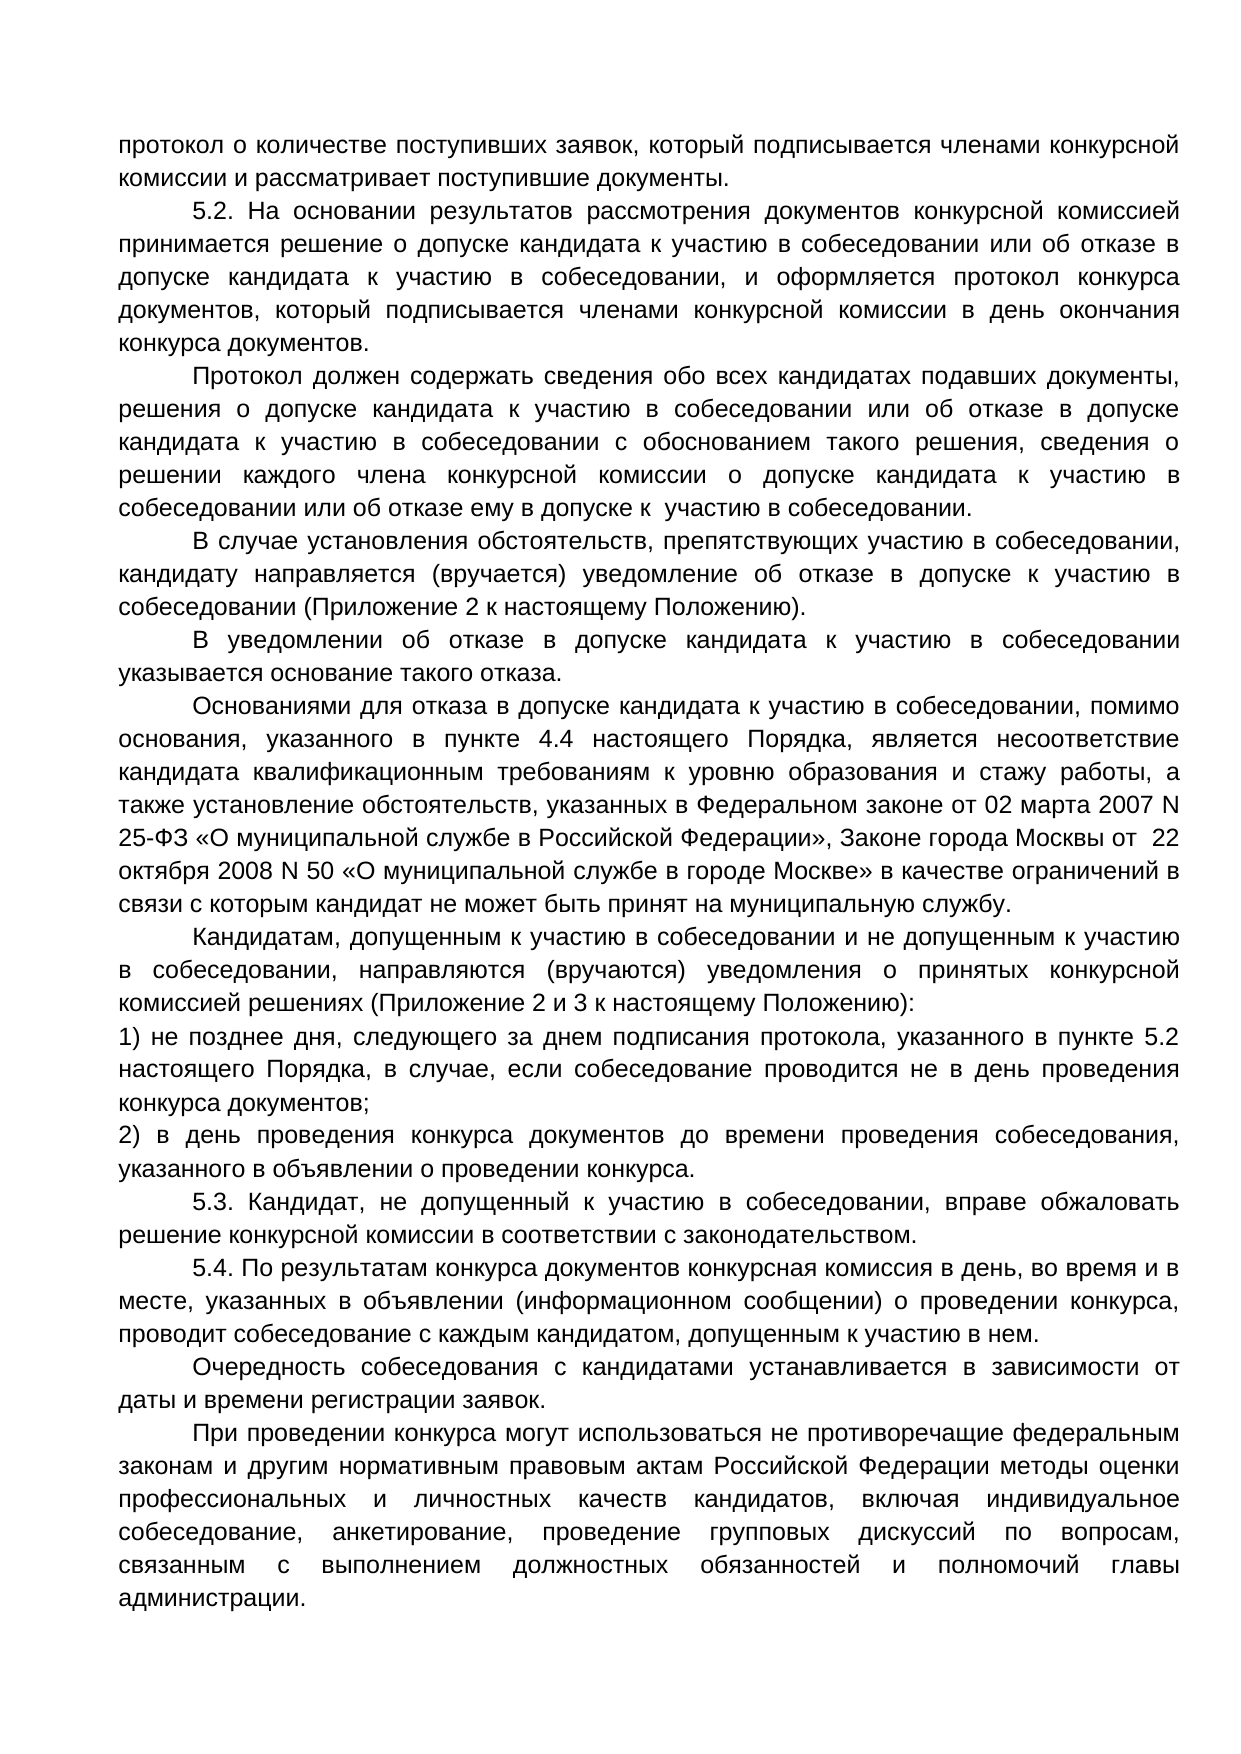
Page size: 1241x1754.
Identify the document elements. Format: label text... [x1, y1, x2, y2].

text Основаниями для отказа в допуске кандидата к участию в собеседовании, помимо основания, указанного в пункте 4.4 настоящего Порядка, является несоответствие кандидата квалификационным требованиям к уровню образования и стажу работы, а также установление обстоятельств, указанных в Федеральном законе от 02 марта 2007 N 25-ФЗ «О муниципальной службе в Российской Федерации», Законе города Москвы от 22 октября 2008 N 50 «О муниципальной службе в городе Москве» в качестве ограничений в связи с которым кандидат не может быть принят на муниципальную службу. [118, 691, 1181, 918]
text Протокол должен содержать сведения обо всех кандидатах подавших документы, решения о допуске кандидата к участию в собеседовании или об отказе в допуске кандидата к участию в собеседовании с обоснованием такого решения, сведения о решении каждого члена конкурсной комиссии о допуске кандидата к участию в собеседовании или об отказе ему в допуске к участию в собеседовании. [118, 361, 1181, 522]
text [118, 130, 1181, 192]
text Очередность собеседования с кандидатами устанавливается в зависимости от даты и времени регистрации заявок. [118, 1352, 1181, 1413]
text 5.2. На основании результатов рассмотрения документов конкурсной комиссией принимается решение о допуске кандидата к участию в собеседовании или об отказе в допуске кандидата к участию в собеседовании, и оформляется протокол конкурса документов, который подписывается членами конкурсной комиссии в день окончания конкурса документов. [118, 196, 1181, 357]
text 1) не позднее дня, следующего за днем подписания протокола, указанного в пункте 5.2 настоящего Порядка, в случае, если собеседование проводится не в день проведения конкурса документов; [118, 1021, 1181, 1116]
text Кандидатам, допущенным к участию в собеседовании и не допущенным к участию в собеседовании, направляются (вручаются) уведомления о принятых конкурсной комиссией решениях (Приложение 2 и 3 к настоящему Положению): [118, 922, 1181, 1017]
text 5.3. Кандидат, не допущенный к участию в собеседовании, вправе обжаловать решение конкурсной комиссии в соответствии с законодательством. [118, 1187, 1181, 1248]
text В уведомлении об отказе в допуске кандидата к участию в собеседовании указывается основание такого отказа. [118, 625, 1181, 687]
text 5.4. По результатам конкурса документов конкурсная комиссия в день, во время и в месте, указанных в объявлении (информационном сообщении) о проведении конкурса, проводит собеседование с каждым кандидатом, допущенным к участию в нем. [118, 1253, 1181, 1347]
text В случае установления обстоятельств, препятствующих участию в собеседовании, кандидату направляется (вручается) уведомление об отказе в допуске к участию в собеседовании (Приложение 2 к настоящему Положению). [118, 526, 1181, 621]
text При проведении конкурса могут использоваться не противоречащие федеральным законам и другим нормативным правовым актам Российской Федерации методы оценки профессиональных и личностных качеств кандидатов, включая индивидуальное собеседование, анкетирование, проведение групповых дискуссий по вопросам, связанным с выполнением должностных обязанностей и полномочий главы администрации. [118, 1418, 1181, 1612]
text 2) в день проведения конкурса документов до времени проведения собеседования, указанного в объявлении о проведении конкурса. [118, 1121, 1181, 1182]
